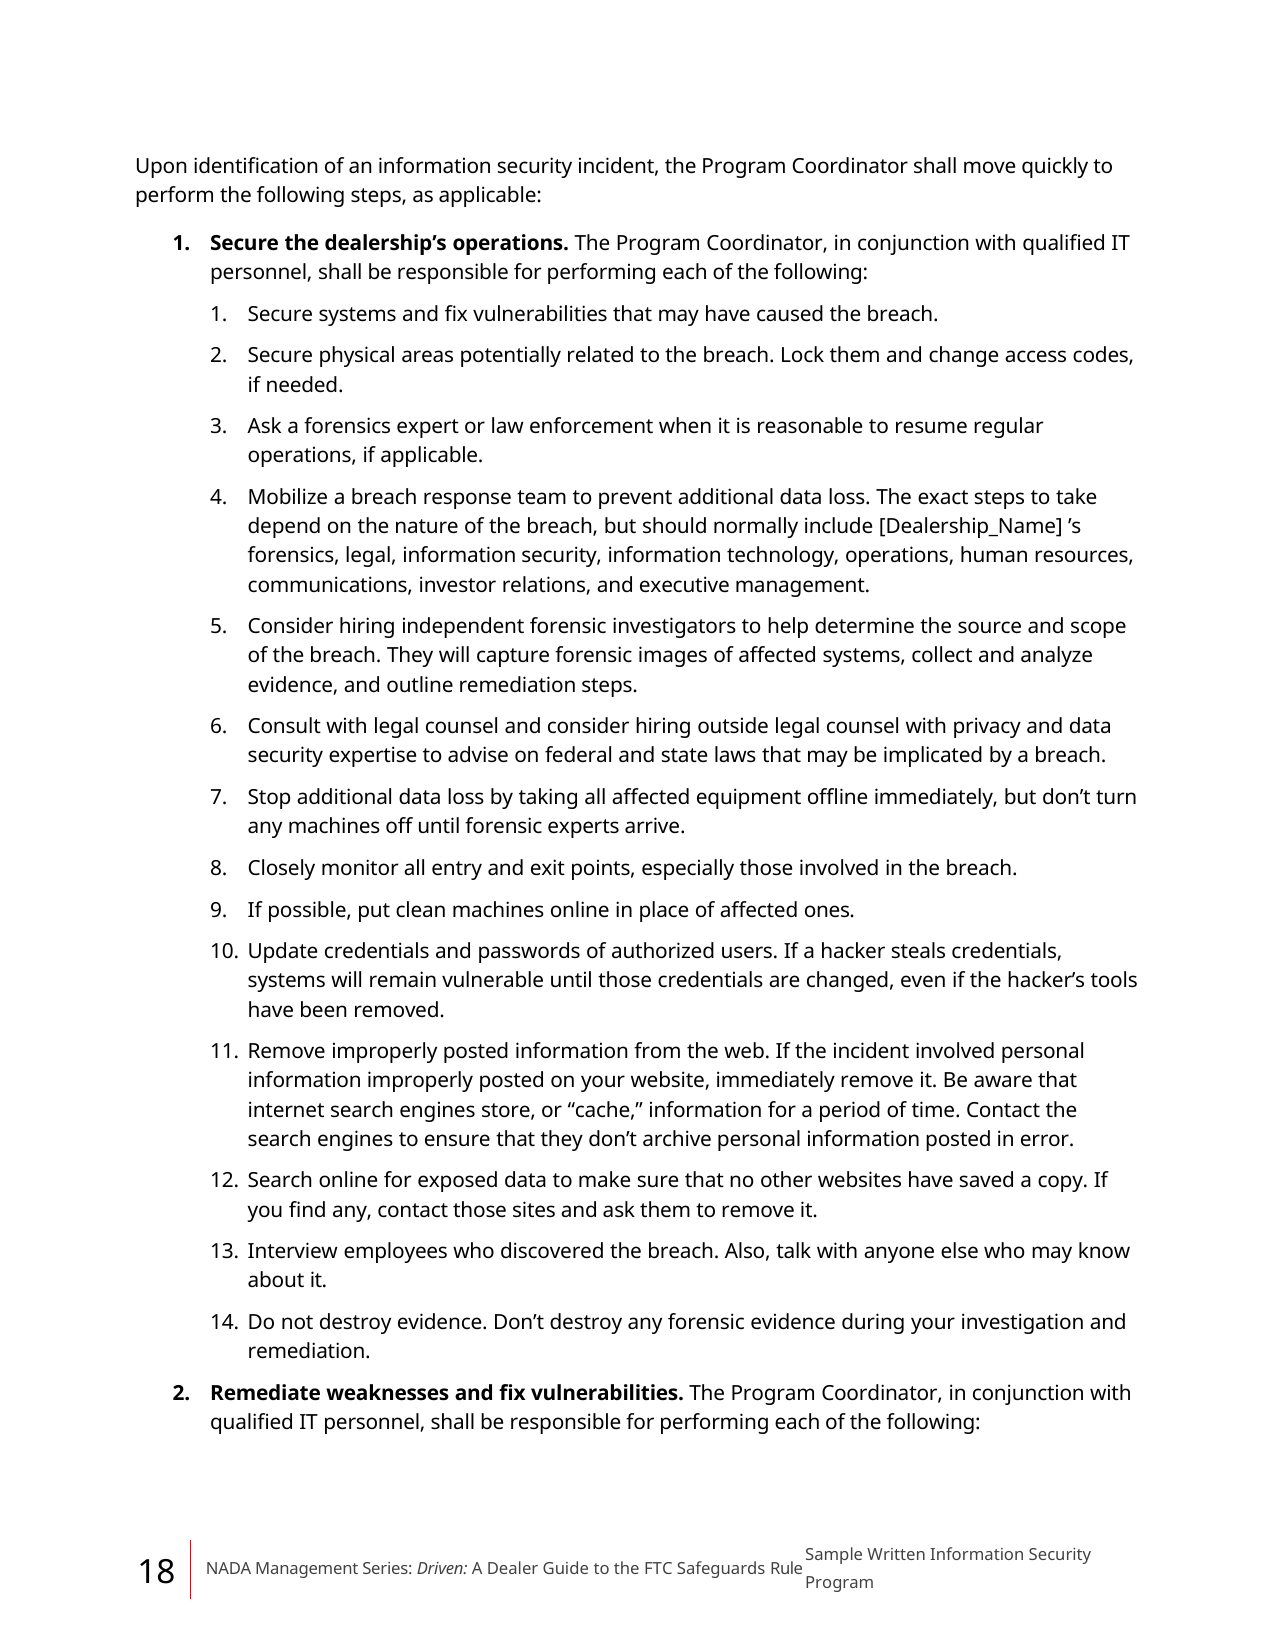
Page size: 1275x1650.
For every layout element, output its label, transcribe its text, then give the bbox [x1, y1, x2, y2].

list Interview employees who discovered the breach. Also, talk with anyone else who may know about it. [210, 1235, 1140, 1294]
list Consider hiring independent forensic investigators to help determine the source and scope of the breach. They will capture forensic images of affected systems, collect and analyze evidence, and outline remediation steps. [210, 610, 1140, 698]
list Remove improperly posted information from the web. If the incident involved personal information improperly posted on your website, immediately remove it. Be aware that internet search engines store, or “cache,” information for a period of time. Contact the search engines to ensure that they don’t archive personal information posted in error. [210, 1035, 1140, 1152]
text Upon identification of an information security incident, the Program Coordinator shall move quickly to perform the following steps, as applicable: [135, 150, 1140, 208]
list Ask a forensics expert or law enforcement when it is reasonable to resume regular operations, if applicable. [210, 410, 1140, 469]
list Secure physical areas potentially related to the breach. Lock them and change access codes, if needed. [210, 339, 1140, 398]
list Secure the dealership’s operations. The Program Coordinator, in conjunction with qualified IT personnel, shall be responsible for performing each of the following: [172, 227, 1140, 285]
list Update credentials and passwords of authorized users. If a hacker steals credentials, systems will remain vulnerable until those credentials are changed, even if the hacker’s tools have been removed. [210, 935, 1140, 1023]
list Remediate weaknesses and fix vulnerabilities. The Program Coordinator, in conjunction with qualified IT personnel, shall be responsible for performing each of the following: [172, 1377, 1140, 1435]
list Consult with legal counsel and consider hiring outside legal counsel with privacy and data security expertise to advise on federal and state laws that may be implicated by a breach. [210, 710, 1140, 769]
list Stop additional data loss by taking all affected equipment offline immediately, but don’t turn any machines off until forensic experts arrive. [210, 781, 1140, 839]
list Do not destroy evidence. Don’t destroy any forensic evidence during your investigation and remediation. [210, 1306, 1140, 1364]
list Closely monitor all entry and exit points, especially those involved in the breach. [210, 852, 1140, 881]
list Mobilize a breach response team to prevent additional data loss. The exact steps to take depend on the nature of the breach, but should normally include [Dealership_Name] ’s forensics, legal, information security, information technology, operations, human resources, communications, investor relations, and executive management. [210, 481, 1140, 598]
list Secure systems and fix vulnerabilities that may have caused the breach. [210, 298, 1140, 327]
list Search online for exposed data to make sure that no other websites have saved a copy. If you find any, contact those sites and ask them to remove it. [210, 1164, 1140, 1223]
list If possible, put clean machines online in place of affected ones. [210, 894, 1140, 923]
